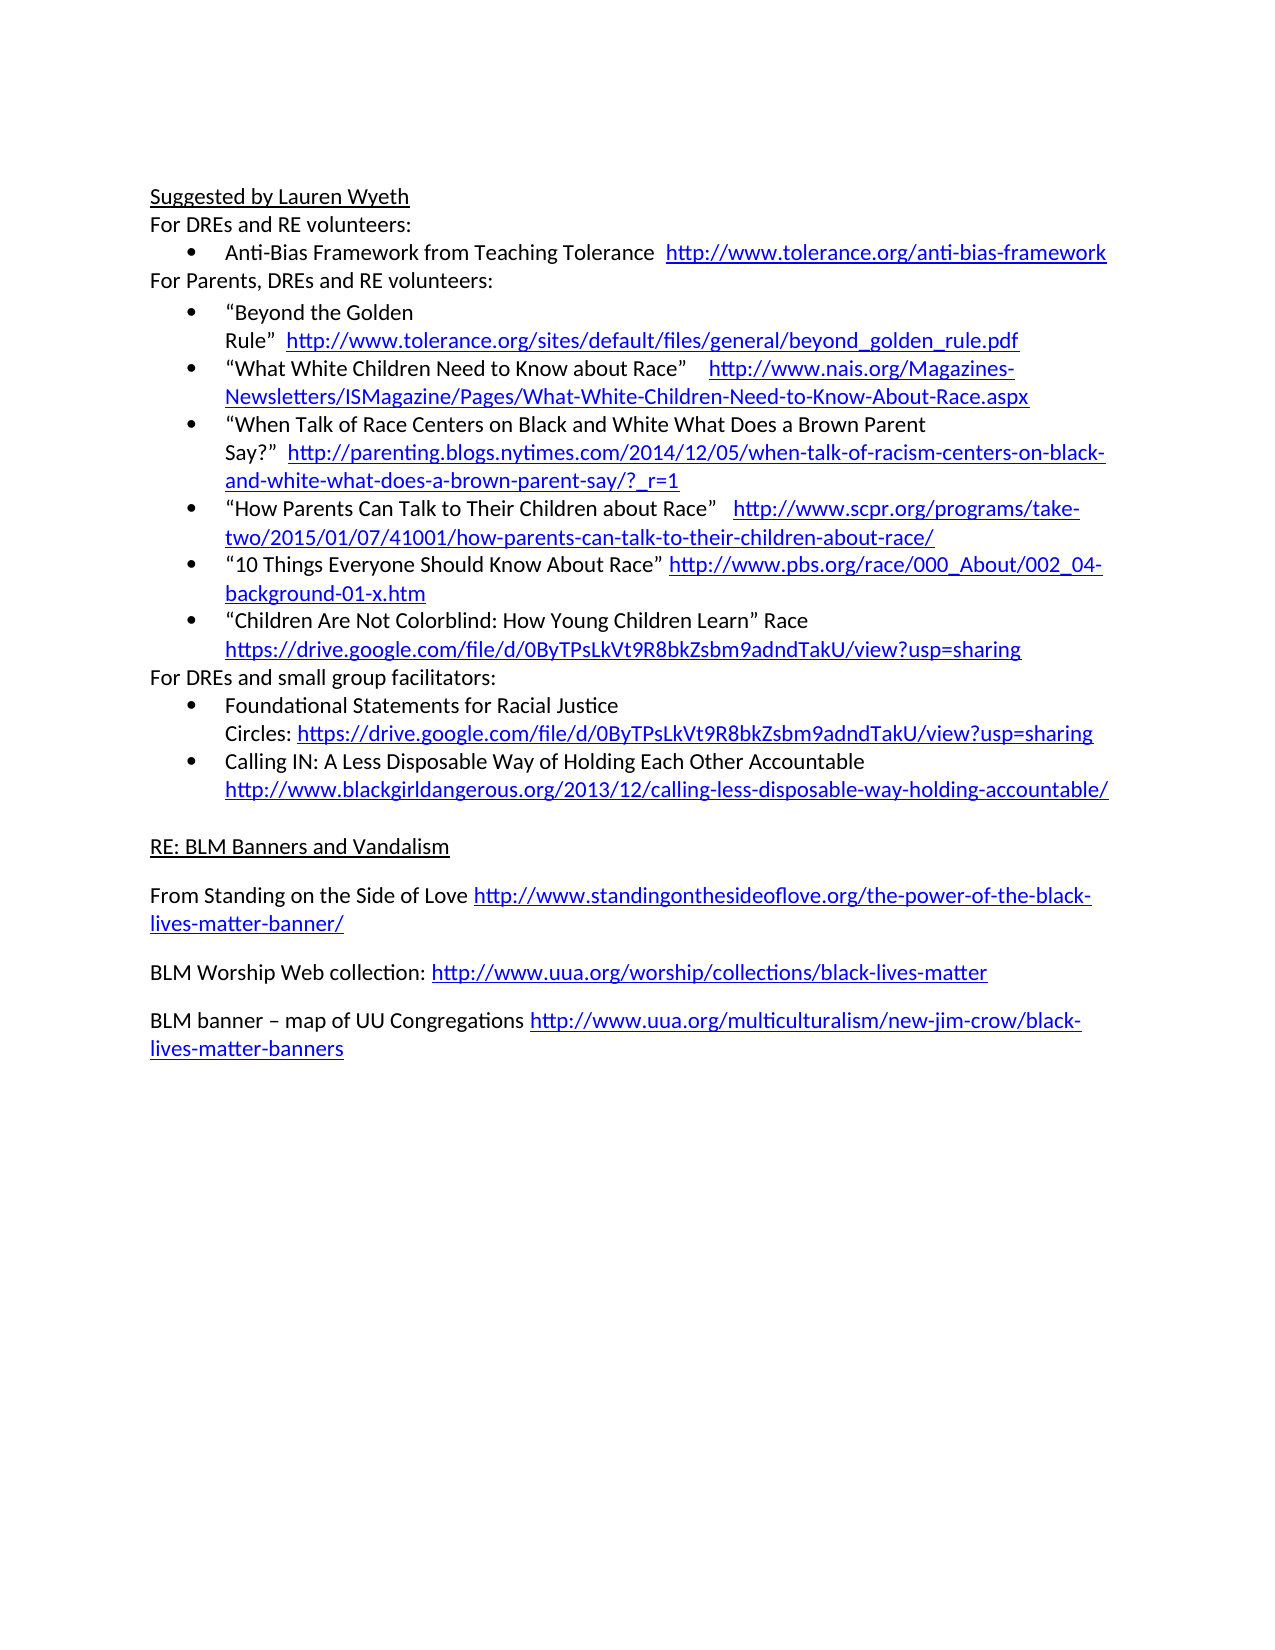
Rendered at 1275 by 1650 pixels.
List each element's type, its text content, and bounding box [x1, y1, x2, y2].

text For DREs and small group facilitators: [150, 663, 1125, 691]
text For Parents, DREs and RE volunteers: [150, 266, 1125, 294]
list “10 Things Everyone Should Know About Race” http://www.pbs.org/race/000_About/002_04-background-01-x.htm [187, 551, 1125, 607]
list “Children Are Not Colorblind: How Young Children Learn” Race https://drive.google.com/file/d/0ByTPsLkVt9R8bkZsbm9adndTakU/view?usp=sharing [187, 607, 1125, 663]
text BLM banner – map of UU Congregations http://www.uua.org/multiculturalism/new-jim-crow/black-lives-matter-banners [150, 1007, 1125, 1063]
list “When Talk of Race Centers on Black and White What Does a Brown Parent Say?” http://parenting.blogs.nytimes.com/2014/12/05/when-talk-of-racism-centers-on-black-and-white-what-does-a-brown-parent-say/?_r=1 [187, 411, 1125, 494]
list “How Parents Can Talk to Their Children about Race” http://www.scpr.org/programs/take-two/2015/01/07/41001/how-parents-can-talk-to-their-children-about-race/ [187, 494, 1125, 551]
text For DREs and RE volunteers: [150, 210, 1125, 238]
text Suggested by Lauren Wyeth [150, 182, 1125, 210]
list Anti-Bias Framework from Teaching Tolerance http://www.tolerance.org/anti-bias-framework [187, 238, 1125, 266]
list Foundational Statements for Racial Justice Circles: https://drive.google.com/file/d/0ByTPsLkVt9R8bkZsbm9adndTakU/view?usp=sharing [187, 691, 1125, 747]
list “Beyond the Golden Rule” http://www.tolerance.org/sites/default/files/general/beyond_golden_rule.pdf [187, 298, 1125, 354]
text From Standing on the Side of Love http://www.standingonthesideoflove.org/the-power-of-the-black-lives-matter-banner/ [150, 881, 1125, 937]
text RE: BLM Banners and Vandalism [150, 832, 1125, 860]
list “What White Children Need to Know about Race” http://www.nais.org/Magazines-Newsletters/ISMagazine/Pages/What-White-Children-Need-to-Know-About-Race.aspx [187, 354, 1125, 411]
list Calling IN: A Less Disposable Way of Holding Each Other Accountable http://www.blackgirldangerous.org/2013/12/calling-less-disposable-way-holding-accountable/ [187, 747, 1125, 803]
text BLM Worship Web collection: http://www.uua.org/worship/collections/black-lives-matter [150, 958, 1125, 986]
